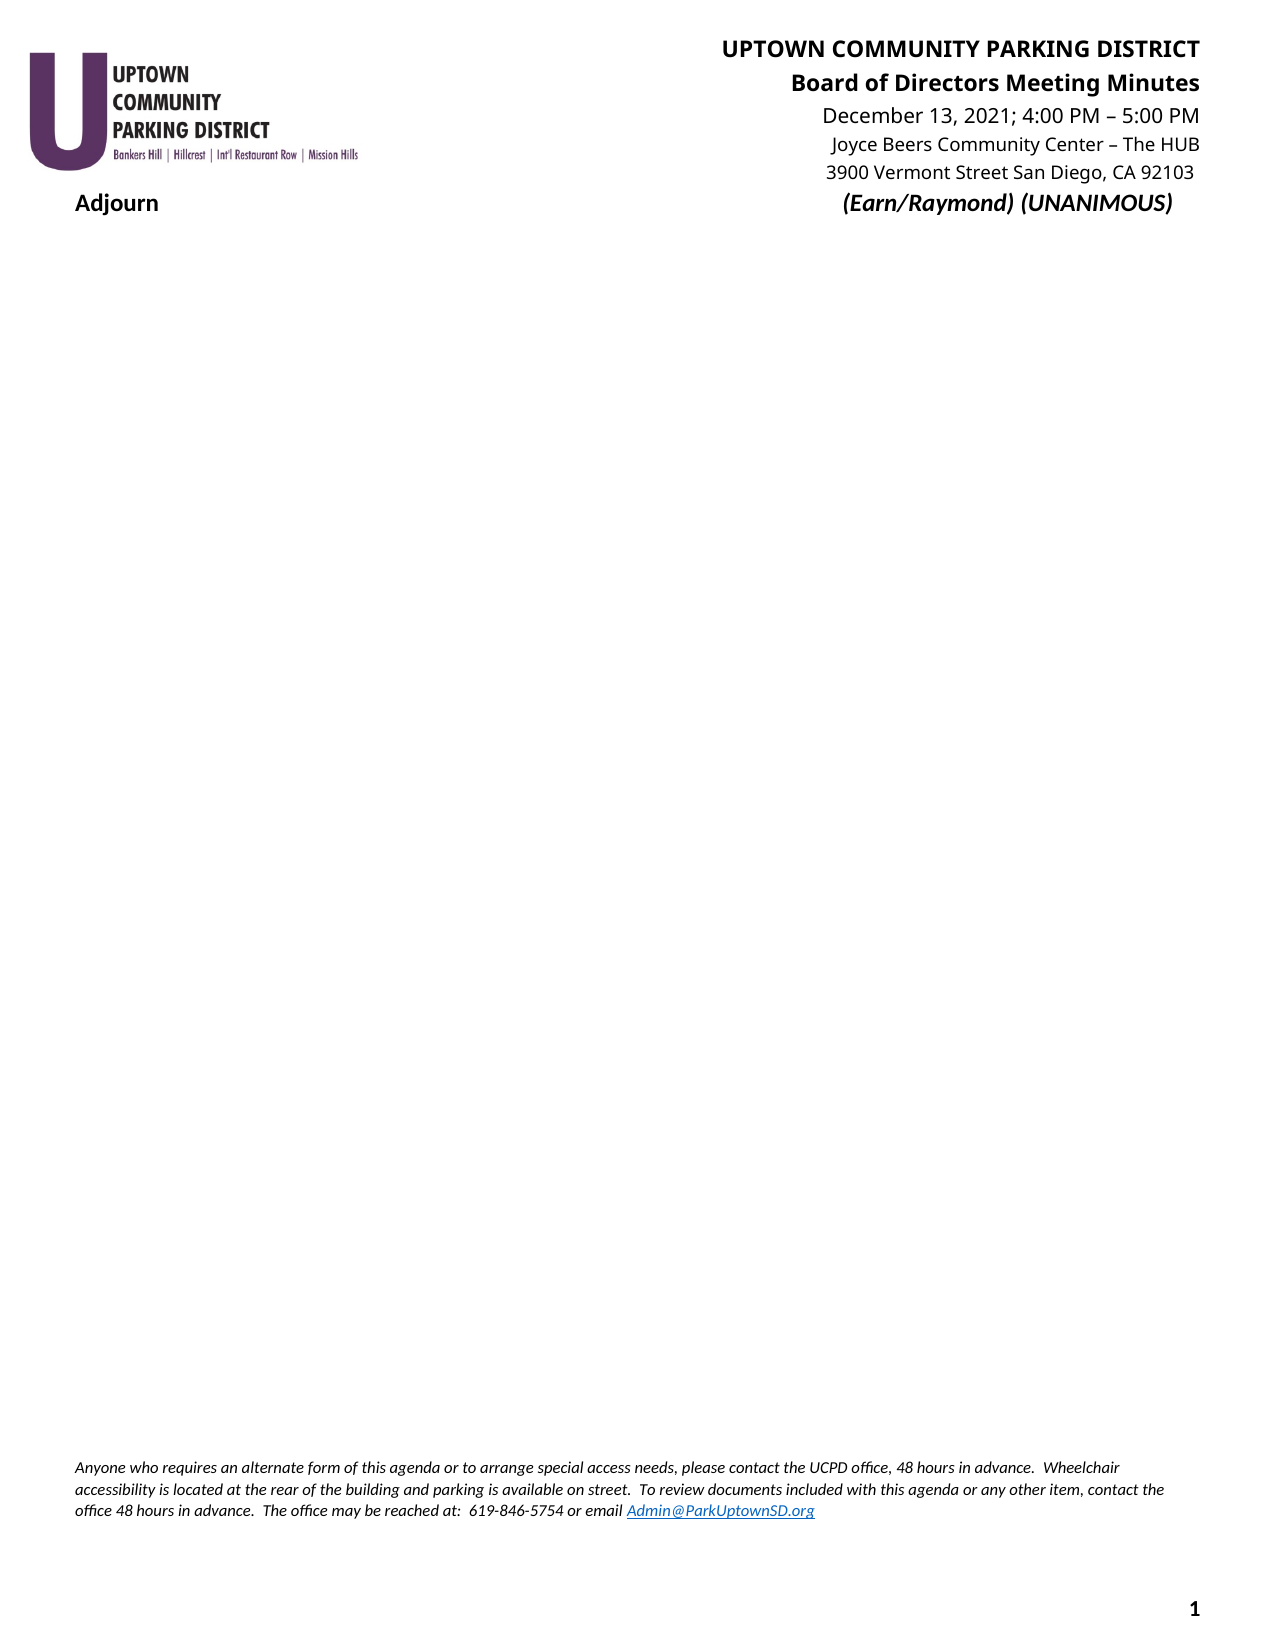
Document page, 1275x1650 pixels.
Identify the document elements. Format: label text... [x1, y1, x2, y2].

picture [19, 43, 367, 174]
text Adjourn (Earn/Raymond) (UNANIMOUS) [75, 187, 1200, 217]
